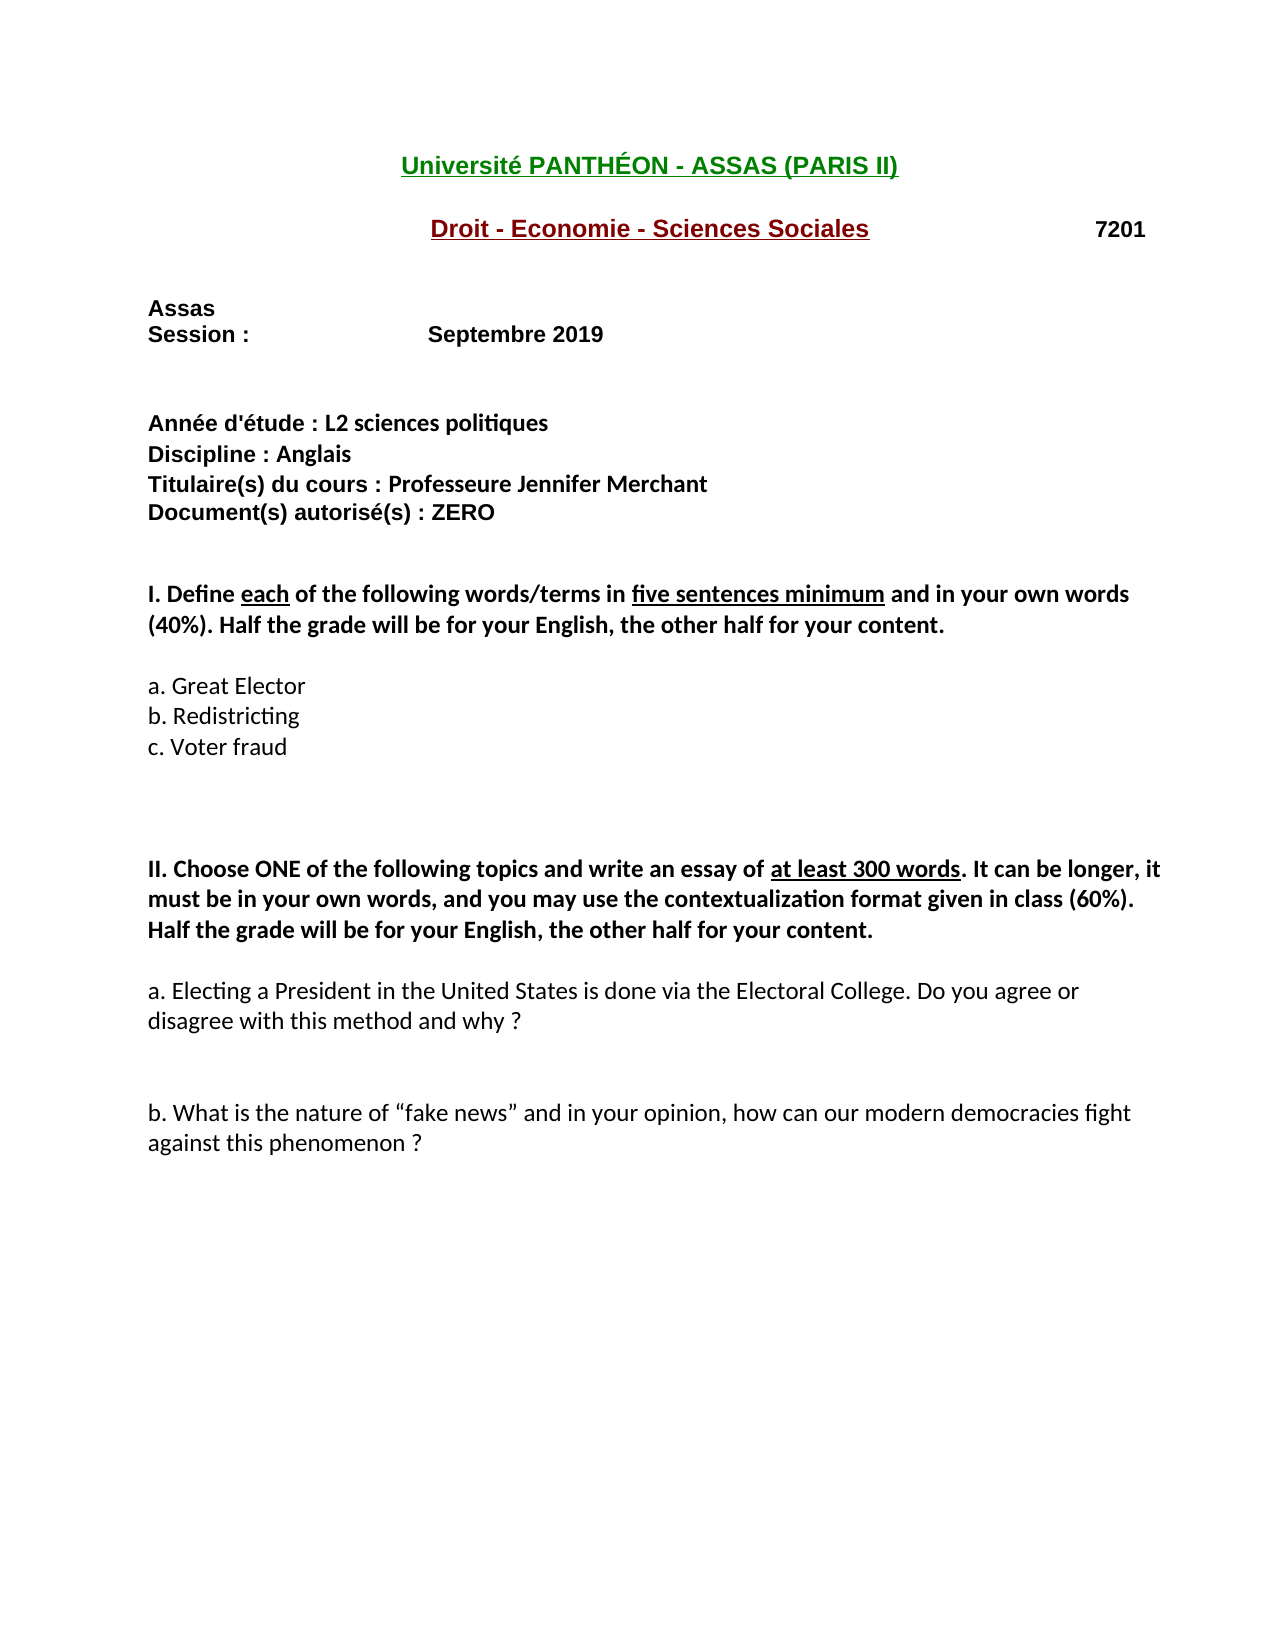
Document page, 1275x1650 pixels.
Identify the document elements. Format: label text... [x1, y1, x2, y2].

text Discipline : Anglais [148, 438, 1231, 469]
text I. Define each of the following words/terms in five sentences minimum and in your own words (40%). Half the grade will be for your English, the other half for your content. [148, 578, 1172, 639]
text Droit - Economie - Sciences Sociales 7201 [148, 213, 1231, 242]
text II. Choose ONE of the following topics and write an essay of at least 300 words. It can be longer, it must be in your own words, and you may use the contextualization format given in class (60%). Half the grade will be for your English, the other half for your content. [148, 853, 1172, 944]
text Session : Septembre 2019 [148, 321, 1231, 348]
text Document(s) autorisé(s) : ZERO [148, 499, 1231, 526]
text c. Voter fraud [148, 731, 1172, 761]
text a. Great Elector [148, 670, 1172, 700]
text a. Electing a President in the United States is done via the Electoral College. Do you agree or disagree with this method and why ? [148, 975, 1172, 1036]
text Titulaire(s) du cours : Professeure Jennifer Merchant [148, 469, 1231, 499]
text b. What is the nature of “fake news” and in your opinion, how can our modern democracies fight against this phenomenon ? [148, 1097, 1172, 1158]
text Université PANTHÉON - ASSAS (PARIS II) [148, 151, 1231, 180]
text Année d'étude : L2 sciences politiques [148, 408, 1231, 438]
text Assas [148, 295, 1231, 321]
text b. Redistricting [148, 700, 1172, 731]
